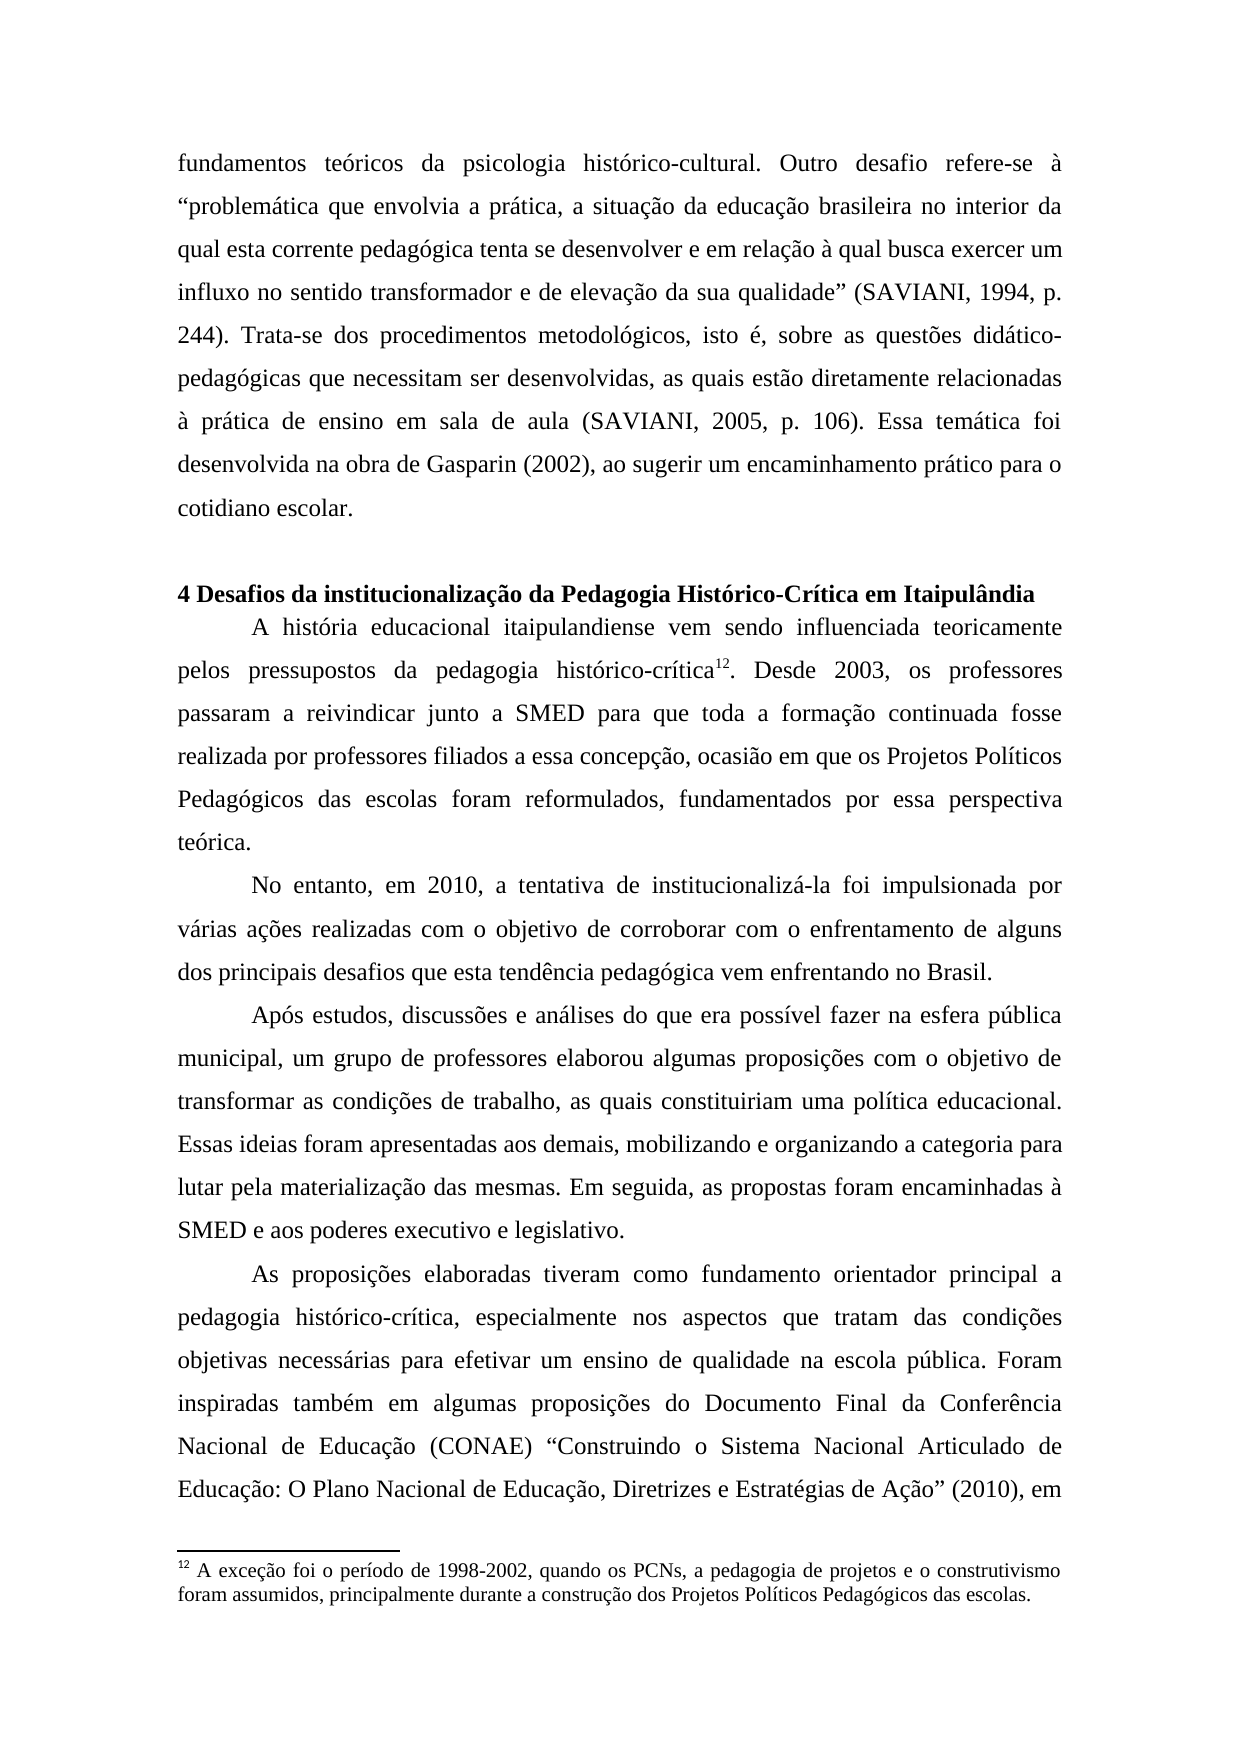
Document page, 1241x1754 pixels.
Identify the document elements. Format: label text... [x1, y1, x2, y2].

text No entanto, em 2010, a tentativa de institucionalizá-la foi impulsionada por várias ações realizadas com o objetivo de corroborar com o enfrentamento de alguns dos principais desafios que esta tendência pedagógica vem enfrentando no Brasil. [177, 871, 1063, 986]
text A história educacional itaipulandiense vem sendo influenciada teoricamente pelos pressupostos da pedagogia histórico-crítica. Desde 2003, os professores passaram a reivindicar junto a SMED para que toda a formação continuada fosse realizada por professores filiados a essa concepção, ocasião em que os Projetos Políticos Pedagógicos das escolas foram reformulados, fundamentados por essa perspectiva teórica. [177, 612, 1063, 856]
text 4 Desafios da institucionalização da Pedagogia Histórico-Crítica em Itaipulândia [177, 579, 1063, 608]
text Após estudos, discussões e análises do que era possível fazer na esfera pública municipal, um grupo de professores elaborou algumas proposições com o objetivo de transformar as condições de trabalho, as quais constituiriam uma política educacional. Essas ideias foram apresentadas aos demais, mobilizando e organizando a categoria para lutar pela materialização das mesmas. Em seguida, as propostas foram encaminhadas à SMED e aos poderes executivo e legislativo. [177, 1000, 1063, 1244]
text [177, 1259, 1063, 1503]
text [177, 148, 1063, 521]
